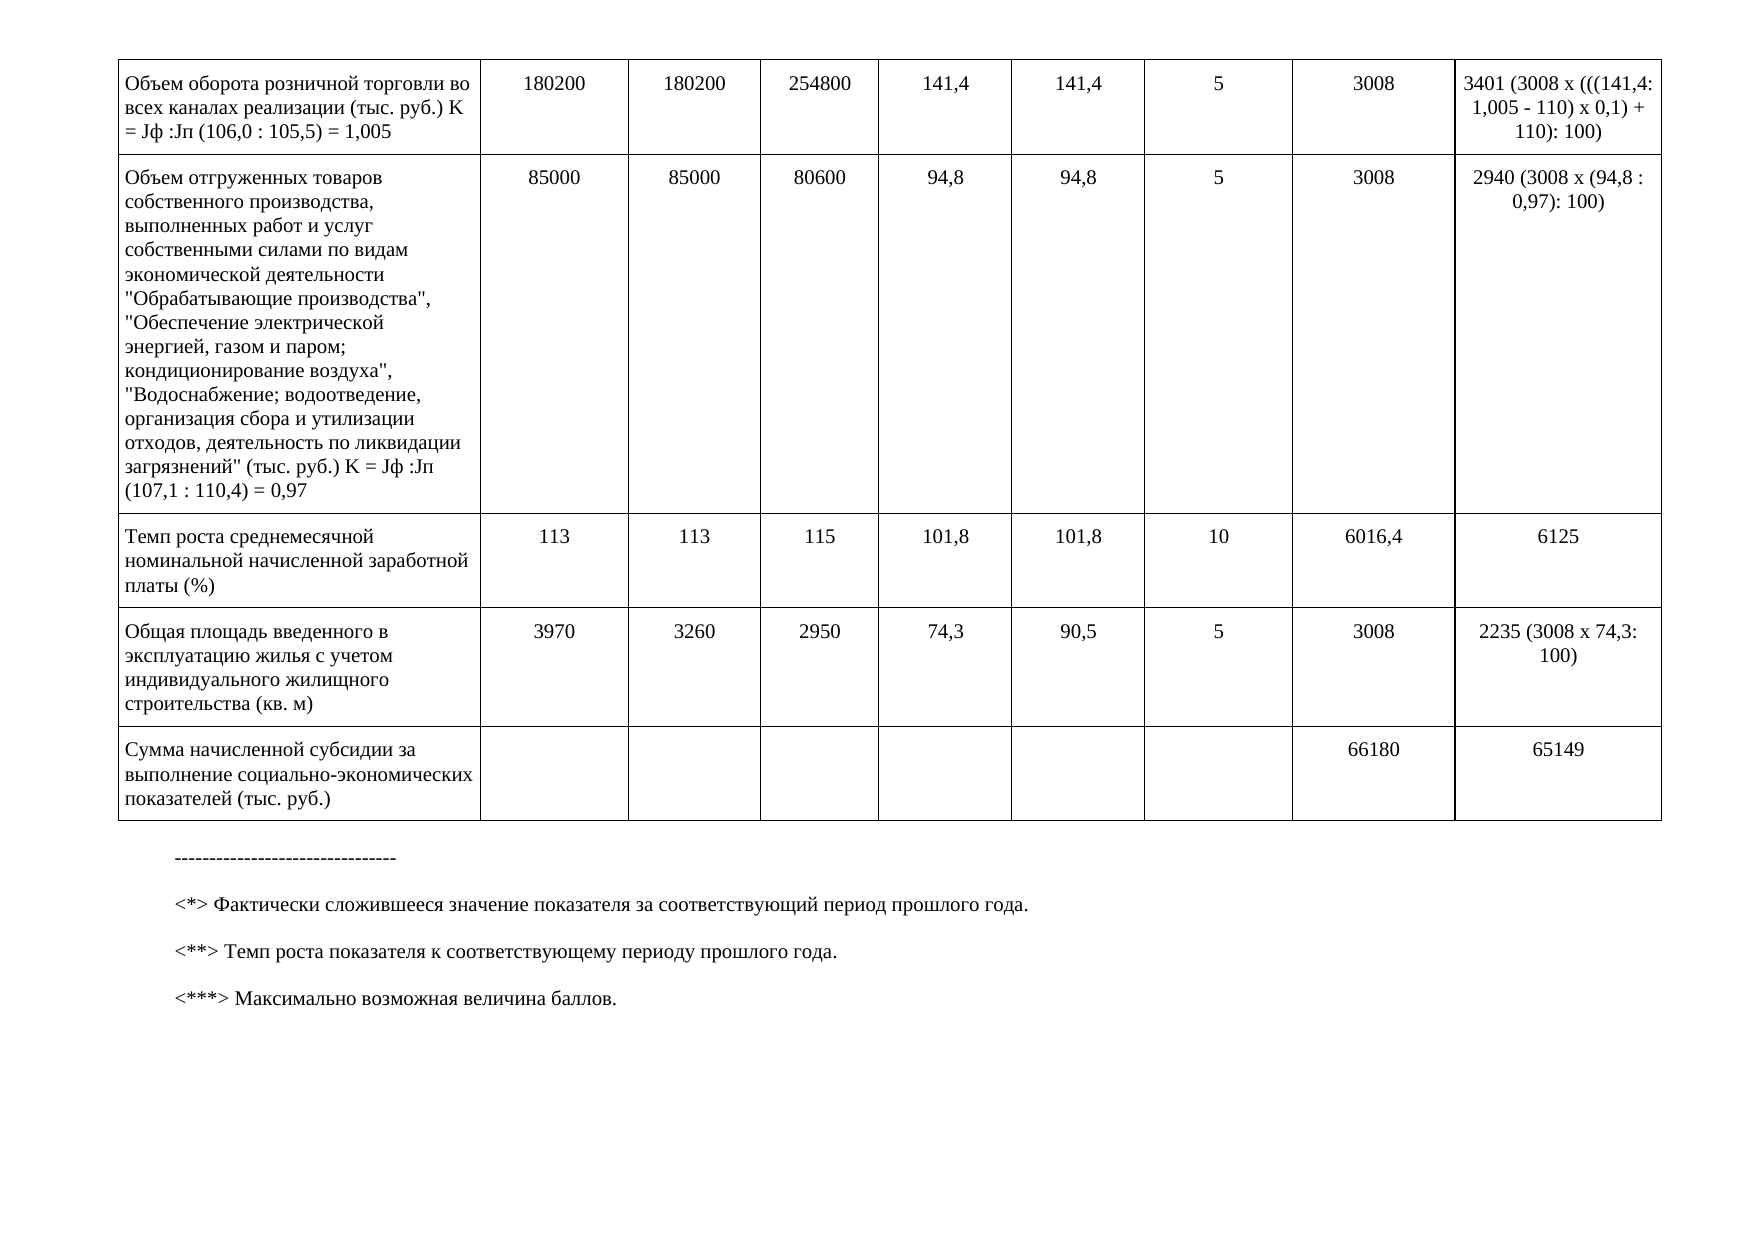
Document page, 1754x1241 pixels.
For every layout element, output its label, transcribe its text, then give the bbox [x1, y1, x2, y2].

table_cell 10 [1145, 514, 1292, 607]
table_cell 141,4 [879, 60, 1011, 153]
table_cell 2235 (3008 x 74,3: 100) [1456, 608, 1661, 726]
table_cell [481, 727, 628, 820]
text -------------------------------- [118, 845, 1636, 869]
table_cell 6125 [1456, 514, 1661, 607]
table_cell 65149 [1456, 727, 1661, 820]
table_cell 101,8 [879, 514, 1011, 607]
table_cell 113 [629, 514, 760, 607]
table_cell 2950 [761, 608, 878, 726]
table_cell 3260 [629, 608, 760, 726]
table_cell 115 [761, 514, 878, 607]
table_cell 3008 [1293, 155, 1454, 513]
table_cell 90,5 [1012, 608, 1144, 726]
table_cell 6016,4 [1293, 514, 1454, 607]
table_cell 180200 [629, 60, 760, 153]
table_cell 3970 [481, 608, 628, 726]
table_cell 254800 [761, 60, 878, 153]
table_cell Объем оборота розничной торговли во всех каналах реализации (тыс. руб.) K = Jф :Jп (106,0 : 105,5) = 1,005 [119, 60, 480, 153]
text <***> Максимально возможная величина баллов. [118, 986, 1636, 1010]
table_cell 94,8 [879, 155, 1011, 513]
table_cell 5 [1145, 608, 1292, 726]
table_cell 74,3 [879, 608, 1011, 726]
table_cell 85000 [481, 155, 628, 513]
table_cell Объем отгруженных товаров собственного производства, выполненных работ и услуг собственными силами по видам экономической деятельности "Обрабатывающие производства", "Обеспечение электрической энергией, газом и паром; кондиционирование воздуха", "Водоснабжение; водоотведение, организация сбора и утилизации отходов, деятельность по ликвидации загрязнений" (тыс. руб.) K = Jф :Jп (107,1 : 110,4) = 0,97 [119, 155, 480, 513]
table_cell 94,8 [1012, 155, 1144, 513]
table_cell 3008 [1293, 60, 1454, 153]
text <*> Фактически сложившееся значение показателя за соответствующий период прошлого года. [118, 892, 1636, 916]
table_cell 3008 [1293, 608, 1454, 726]
table_cell Темп роста среднемесячной номинальной начисленной заработной платы (%) [119, 514, 480, 607]
table_cell [879, 727, 1011, 820]
table_cell 101,8 [1012, 514, 1144, 607]
table_cell Общая площадь введенного в эксплуатацию жилья с учетом индивидуального жилищного строительства (кв. м) [119, 608, 480, 726]
table_cell 5 [1145, 60, 1292, 153]
table_cell 66180 [1293, 727, 1454, 820]
table_cell [629, 727, 760, 820]
table_cell [1145, 727, 1292, 820]
table_cell 3401 (3008 x (((141,4: 1,005 - 110) x 0,1) + 110): 100) [1456, 60, 1661, 153]
table_cell 2940 (3008 x (94,8 : 0,97): 100) [1456, 155, 1661, 513]
table_cell [1012, 727, 1144, 820]
table_cell 85000 [629, 155, 760, 513]
table_cell 113 [481, 514, 628, 607]
table_cell [761, 727, 878, 820]
table_cell 5 [1145, 155, 1292, 513]
table_cell 180200 [481, 60, 628, 153]
table_cell 141,4 [1012, 60, 1144, 153]
table_cell 80600 [761, 155, 878, 513]
table_cell Сумма начисленной субсидии за выполнение социально-экономических показателей (тыс. руб.) [119, 727, 480, 820]
text <**> Темп роста показателя к соответствующему периоду прошлого года. [118, 939, 1636, 963]
